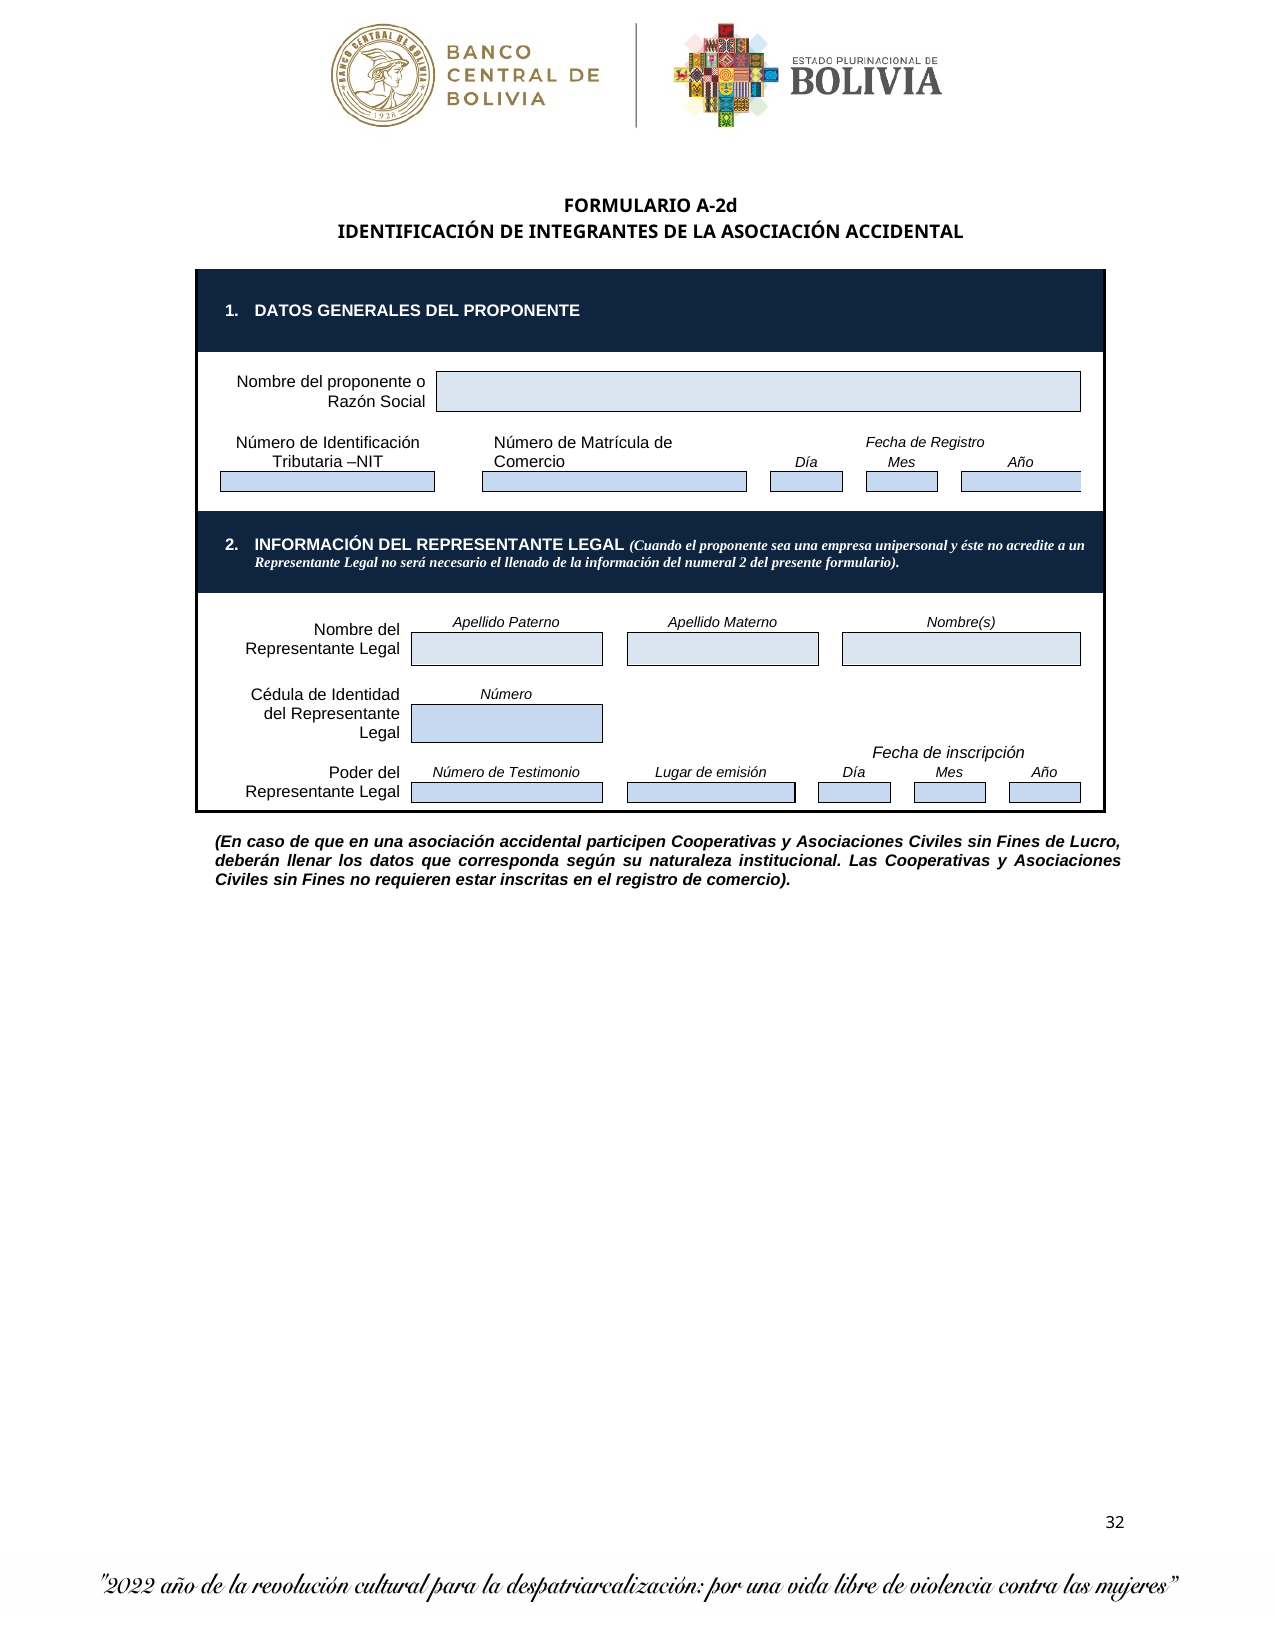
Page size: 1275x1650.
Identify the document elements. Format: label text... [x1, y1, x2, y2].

text IDENTIFICACIÓN DE INTEGRANTES DE LA ASOCIACIÓN ACCIDENTAL [177, 218, 1124, 244]
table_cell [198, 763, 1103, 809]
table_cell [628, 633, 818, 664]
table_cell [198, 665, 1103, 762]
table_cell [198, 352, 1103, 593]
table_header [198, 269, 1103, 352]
picture [0, 5, 1272, 166]
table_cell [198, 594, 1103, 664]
picture [0, 1556, 1275, 1621]
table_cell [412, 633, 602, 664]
text FORMULARIO A-2d [177, 193, 1124, 218]
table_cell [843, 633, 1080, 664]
text (En caso de que en una asociación accidental participen Cooperativas y Asociaciones Civiles sin Fines de Lucro, deberán llenar los datos que corresponda según su naturaleza institucional. Las Cooperativas y Asociaciones Civiles sin Fines no requieren estar inscritas en el registro de comercio). [215, 832, 1124, 889]
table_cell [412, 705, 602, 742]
